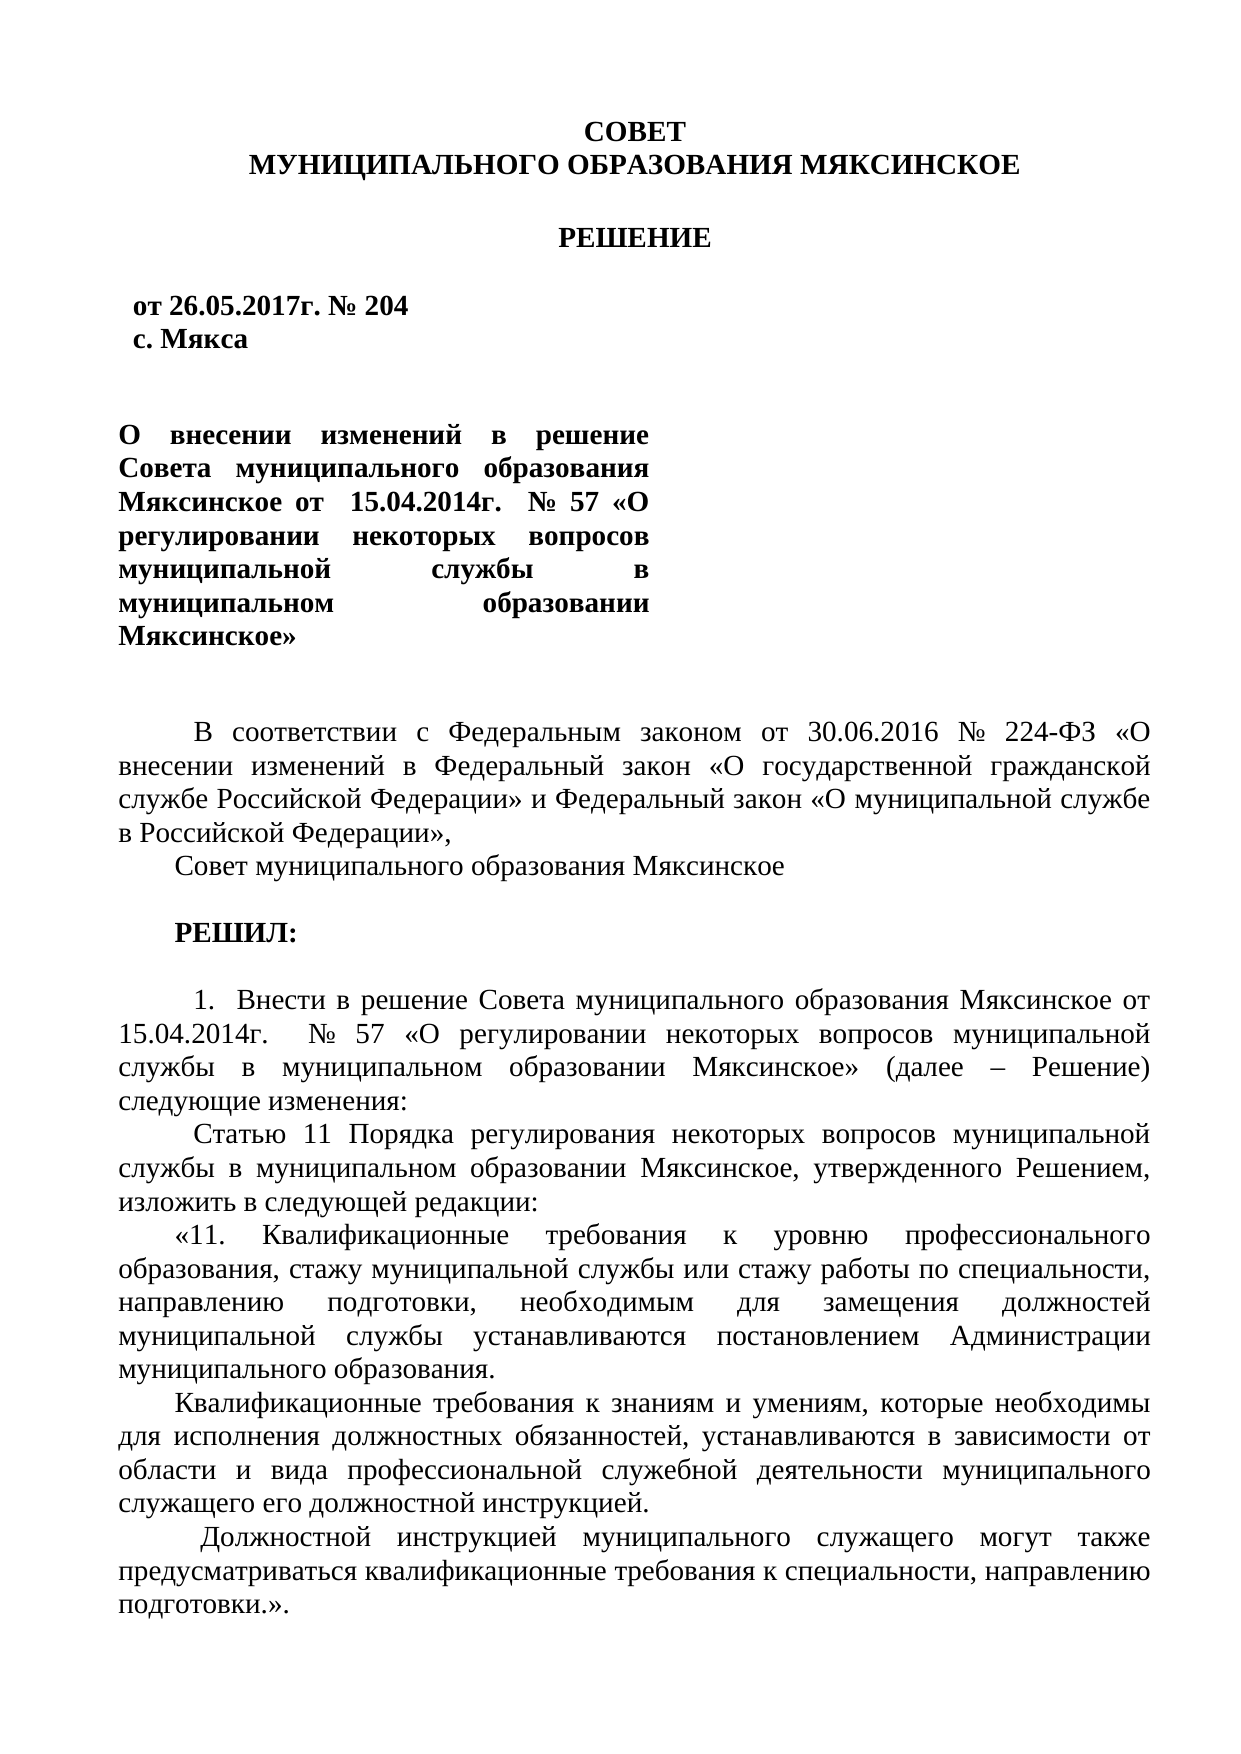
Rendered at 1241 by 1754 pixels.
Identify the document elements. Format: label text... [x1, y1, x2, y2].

text «11. Квалификационные требования к уровню профессионального образования, стажу муниципальной службы или стажу работы по специальности, направлению подготовки, необходимым для замещения должностей муниципальной службы устанавливаются постановлением Администрации муниципального образования. [118, 1217, 1152, 1385]
text Должностной инструкцией муниципального служащего могут также предусматриваться квалификационные требования к специальности, направлению подготовки.». [118, 1519, 1152, 1620]
text Квалификационные требования к знаниям и умениям, которые необходимы для исполнения должностных обязанностей, устанавливаются в зависимости от области и вида профессиональной служебной деятельности муниципального служащего его должностной инструкцией. [118, 1385, 1152, 1519]
text РЕШИЛ: [118, 915, 1152, 949]
text Статью 11 Порядка регулирования некоторых вопросов муниципальной службы в муниципальном образовании Мяксинское, утвержденного Решением, изложить в следующей редакции: [118, 1117, 1152, 1217]
text Совет муниципального образования Мяксинское [118, 848, 1152, 882]
text РЕШЕНИЕ [118, 221, 1152, 254]
text В соответствии с Федеральным законом от 30.06.2016 № 224-ФЗ «О внесении изменений в Федеральный закон «О государственной гражданской службе Российской Федерации» и Федеральный закон «О муниципальной службе в Российской Федерации», [118, 714, 1152, 848]
text от 26.05.2017г. № 204 [118, 288, 1152, 321]
text с. Мякса [118, 321, 1152, 355]
text О внесении изменений в решение Совета муниципального образования Мяксинское от 15.04.2014г. № 57 «О регулировании некоторых вопросов муниципальной службы в муниципальном образовании Мяксинское» [118, 417, 649, 652]
subtitle СОВЕТ МУНИЦИПАЛЬНОГО ОБРАЗОВАНИЯ МЯКСИНСКОЕ [118, 114, 1152, 181]
text 1. Внести в решение Совета муниципального образования Мяксинское от 15.04.2014г. № 57 «О регулировании некоторых вопросов муниципальной службы в муниципальном образовании Мяксинское» (далее – Решение) следующие изменения: [118, 982, 1152, 1117]
